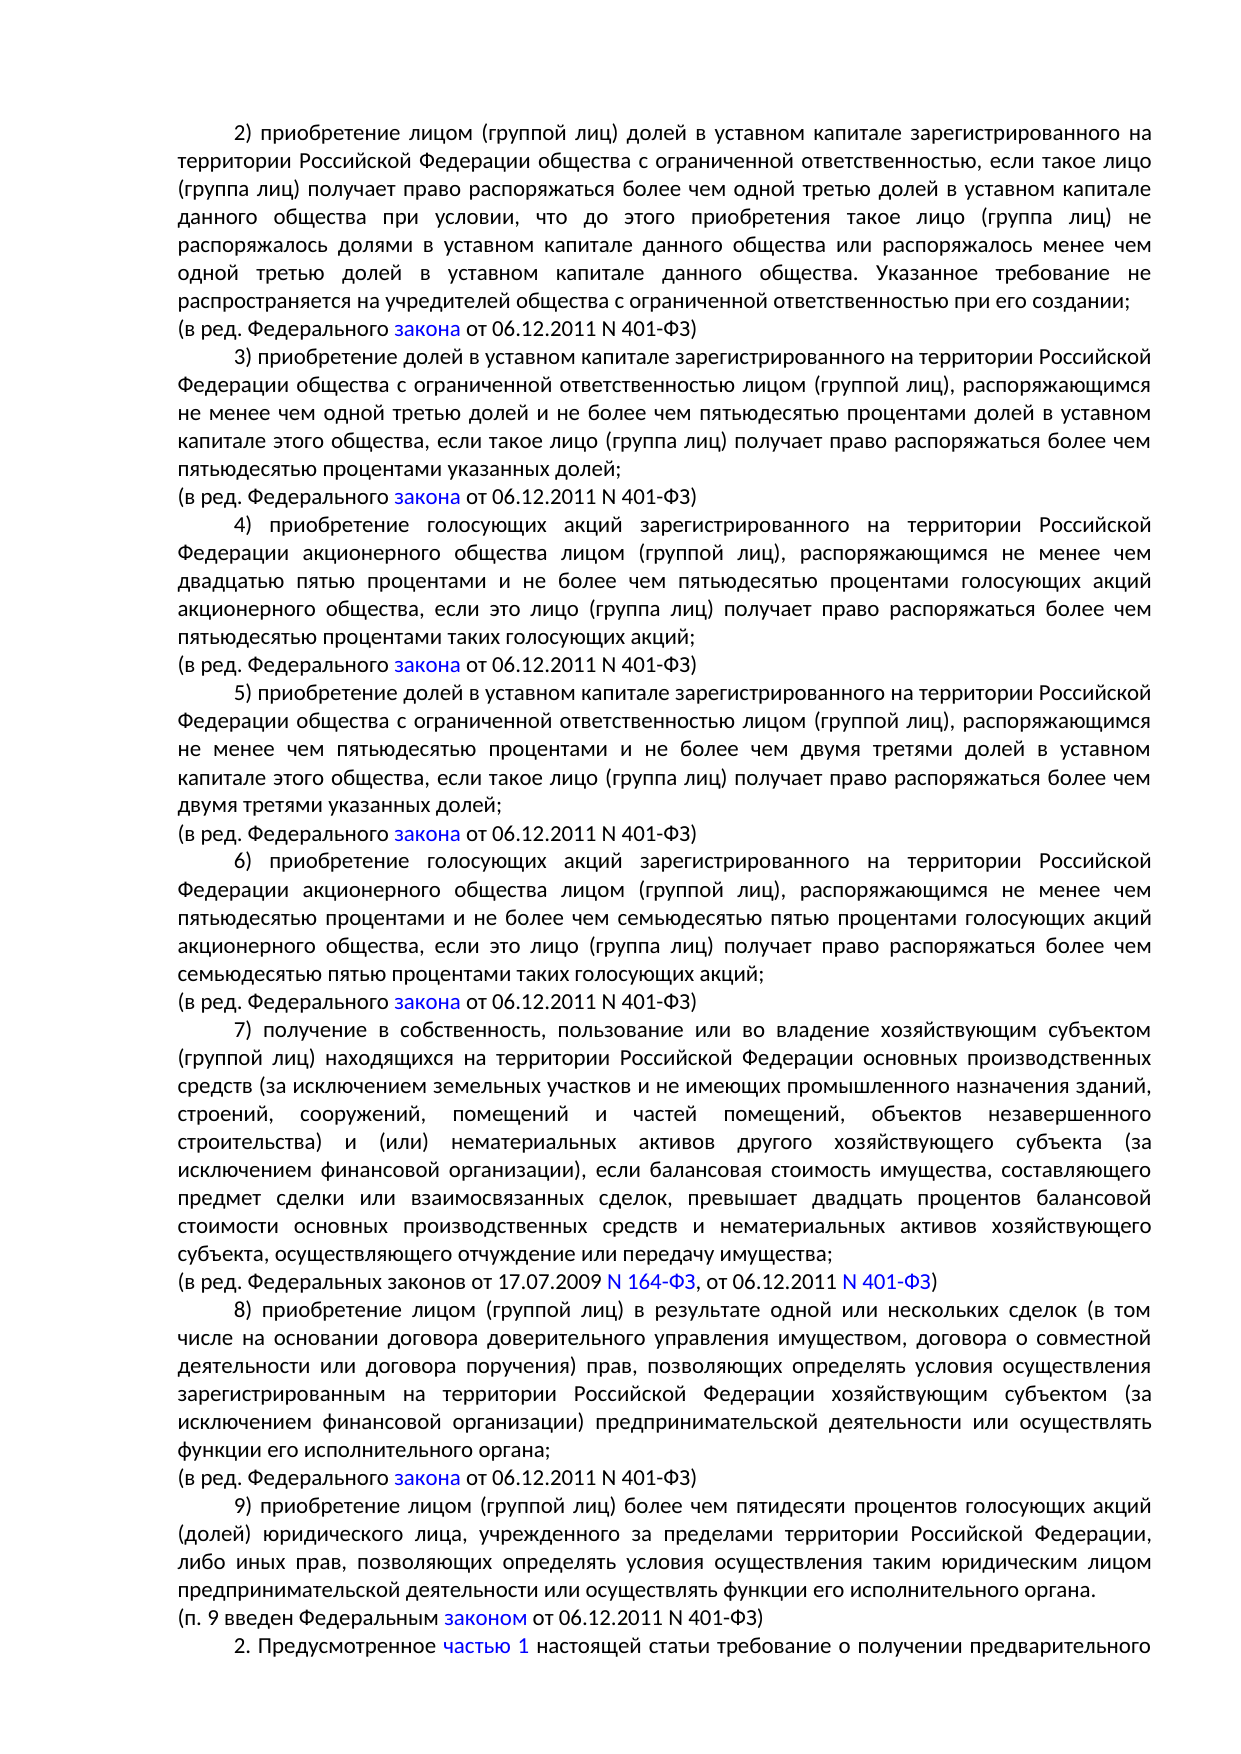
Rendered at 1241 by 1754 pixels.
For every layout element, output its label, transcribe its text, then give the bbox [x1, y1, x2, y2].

text 6) приобретение голосующих акций зарегистрированного на территории Российской Федерации акционерного общества лицом (группой лиц), распоряжающимся не менее чем пятьюдесятью процентами и не более чем семьюдесятью пятью процентами голосующих акций акционерного общества, если это лицо (группа лиц) получает право распоряжаться более чем семьюдесятью пятью процентами таких голосующих акций; [177, 847, 1152, 987]
text 3) приобретение долей в уставном капитале зарегистрированного на территории Российской Федерации общества с ограниченной ответственностью лицом (группой лиц), распоряжающимся не менее чем одной третью долей и не более чем пятьюдесятью процентами долей в уставном капитале этого общества, если такое лицо (группа лиц) получает право распоряжаться более чем пятьюдесятью процентами указанных долей; [177, 342, 1152, 482]
text 4) приобретение голосующих акций зарегистрированного на территории Российской Федерации акционерного общества лицом (группой лиц), распоряжающимся не менее чем двадцатью пятью процентами и не более чем пятьюдесятью процентами голосующих акций акционерного общества, если это лицо (группа лиц) получает право распоряжаться более чем пятьюдесятью процентами таких голосующих акций; [177, 510, 1152, 651]
text (в ред. Федерального закона от 06.12.2011 N 401-ФЗ) [177, 651, 1152, 678]
text (п. 9 введен Федеральным законом от 06.12.2011 N 401-ФЗ) [177, 1603, 1152, 1631]
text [177, 1631, 1152, 1659]
text 8) приобретение лицом (группой лиц) в результате одной или нескольких сделок (в том числе на основании договора доверительного управления имуществом, договора о совместной деятельности или договора поручения) прав, позволяющих определять условия осуществления зарегистрированным на территории Российской Федерации хозяйствующим субъектом (за исключением финансовой организации) предпринимательской деятельности или осуществлять функции его исполнительного органа; [177, 1295, 1152, 1463]
text (в ред. Федерального закона от 06.12.2011 N 401-ФЗ) [177, 314, 1152, 342]
text 5) приобретение долей в уставном капитале зарегистрированного на территории Российской Федерации общества с ограниченной ответственностью лицом (группой лиц), распоряжающимся не менее чем пятьюдесятью процентами и не более чем двумя третями долей в уставном капитале этого общества, если такое лицо (группа лиц) получает право распоряжаться более чем двумя третями указанных долей; [177, 678, 1152, 819]
text (в ред. Федерального закона от 06.12.2011 N 401-ФЗ) [177, 482, 1152, 510]
text 7) получение в собственность, пользование или во владение хозяйствующим субъектом (группой лиц) находящихся на территории Российской Федерации основных производственных средств (за исключением земельных участков и не имеющих промышленного назначения зданий, строений, сооружений, помещений и частей помещений, объектов незавершенного строительства) и (или) нематериальных активов другого хозяйствующего субъекта (за исключением финансовой организации), если балансовая стоимость имущества, составляющего предмет сделки или взаимосвязанных сделок, превышает двадцать процентов балансовой стоимости основных производственных средств и нематериальных активов хозяйствующего субъекта, осуществляющего отчуждение или передачу имущества; [177, 1015, 1152, 1267]
text (в ред. Федеральных законов от 17.07.2009 N 164-ФЗ, от 06.12.2011 N 401-ФЗ) [177, 1267, 1152, 1295]
text (в ред. Федерального закона от 06.12.2011 N 401-ФЗ) [177, 987, 1152, 1015]
text 2) приобретение лицом (группой лиц) долей в уставном капитале зарегистрированного на территории Российской Федерации общества с ограниченной ответственностью, если такое лицо (группа лиц) получает право распоряжаться более чем одной третью долей в уставном капитале данного общества при условии, что до этого приобретения такое лицо (группа лиц) не распоряжалось долями в уставном капитале данного общества или распоряжалось менее чем одной третью долей в уставном капитале данного общества. Указанное требование не распространяется на учредителей общества с ограниченной ответственностью при его создании; [177, 118, 1152, 314]
text (в ред. Федерального закона от 06.12.2011 N 401-ФЗ) [177, 1463, 1152, 1491]
text 9) приобретение лицом (группой лиц) более чем пятидесяти процентов голосующих акций (долей) юридического лица, учрежденного за пределами территории Российской Федерации, либо иных прав, позволяющих определять условия осуществления таким юридическим лицом предпринимательской деятельности или осуществлять функции его исполнительного органа. [177, 1491, 1152, 1603]
text (в ред. Федерального закона от 06.12.2011 N 401-ФЗ) [177, 819, 1152, 847]
